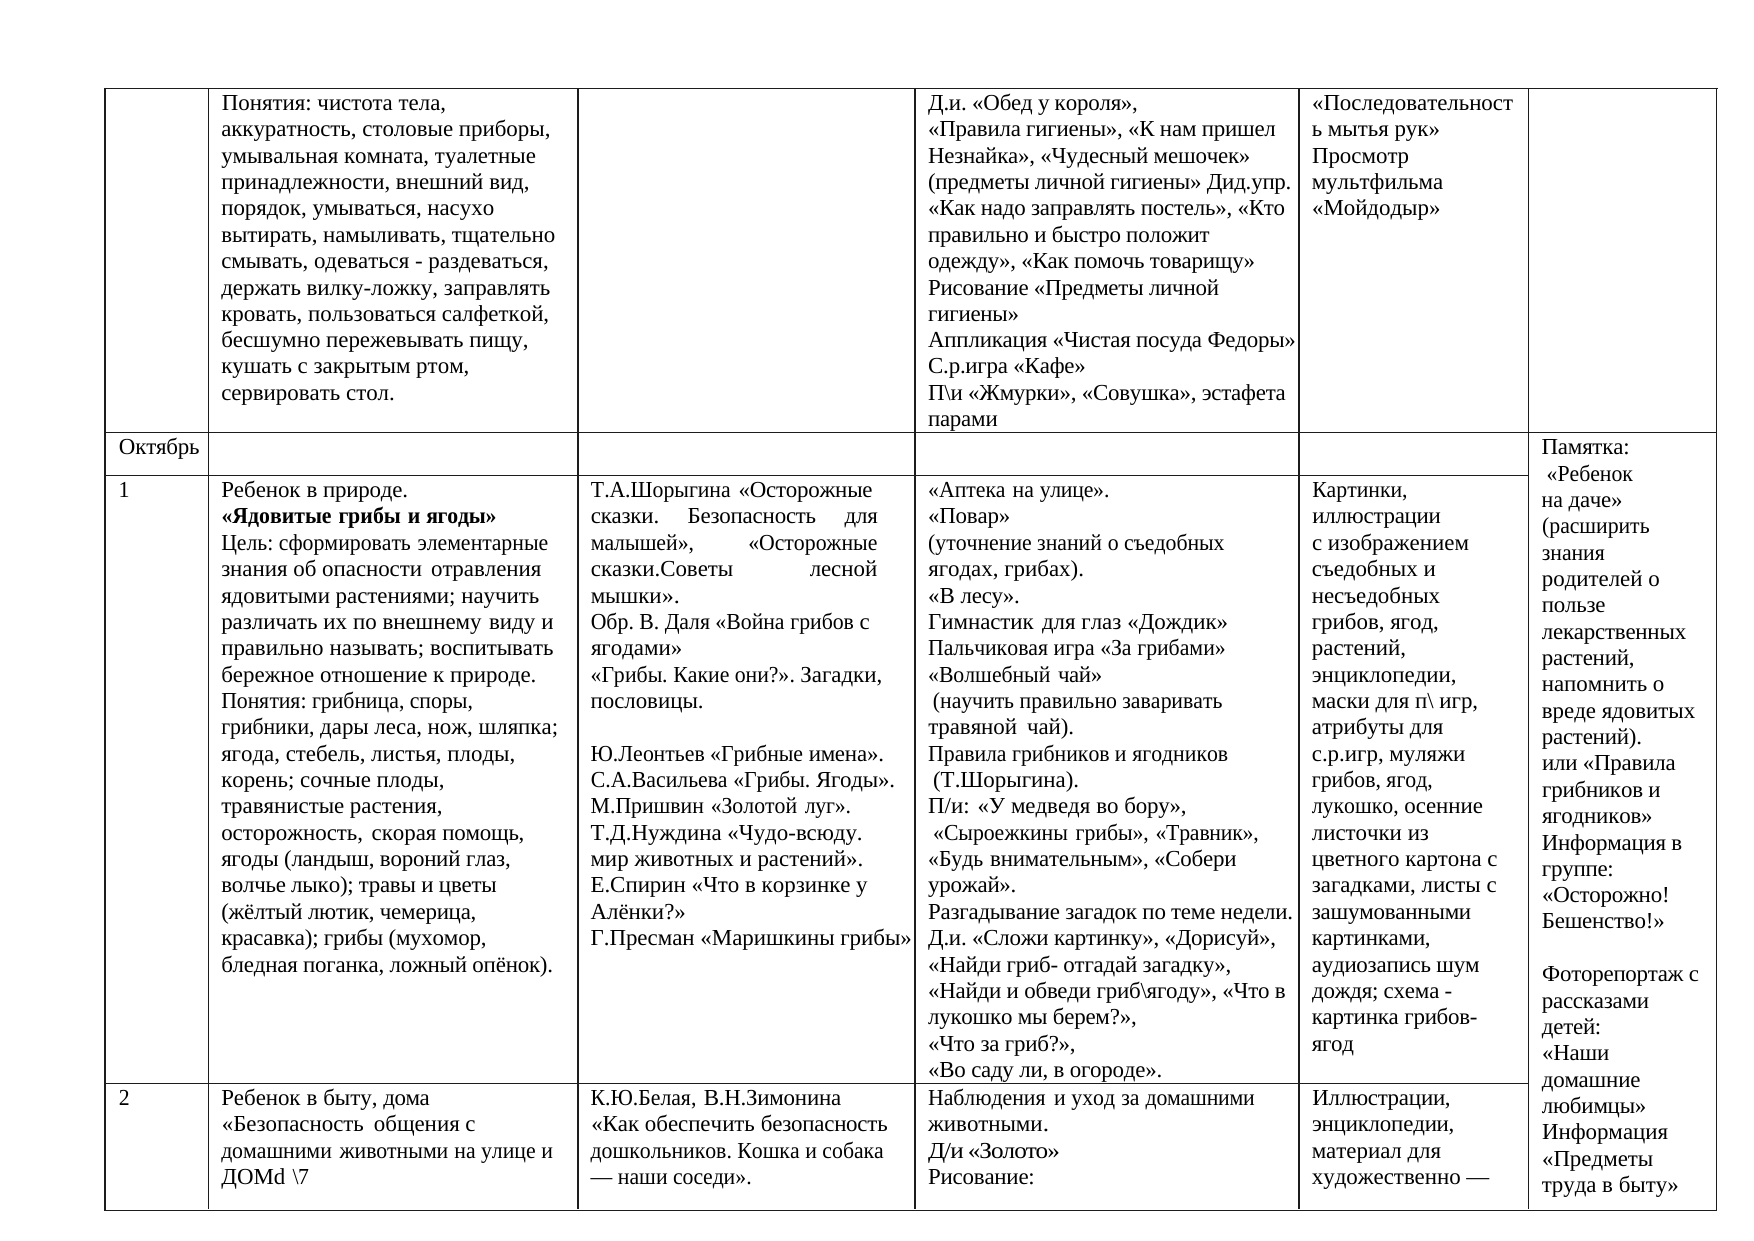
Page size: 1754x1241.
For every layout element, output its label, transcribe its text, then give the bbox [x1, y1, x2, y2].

table_cell 2 [106, 1084, 208, 1209]
table_cell 1 [106, 476, 208, 1082]
table_cell Т.А.Шорыгина «Осторожные сказки. Безопасность для малышей», «Осторожные сказки.Советы лесной мышки». Обр. В. Даля «Война грибов с ягодами» «Грибы. Какие они?». Загадки, пословицы. Ю.Леонтьев «Грибные имена». С.А.Васильева «Грибы. Ягоды». М.Пришвин «Золотой луг». Т.Д.Нуждина «Чудо-всюду. мир животных и растений». Е.Спирин «Что в корзинке у Алёнки?» Г.Пресман «Маришкины грибы» [579, 476, 914, 1082]
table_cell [579, 89, 914, 432]
table_cell Октябрь [106, 433, 208, 475]
table_cell [579, 433, 914, 475]
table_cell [916, 1084, 1298, 1209]
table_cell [579, 1084, 914, 1209]
table_cell [1529, 89, 1716, 432]
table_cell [1300, 1084, 1528, 1209]
table_cell 4 [106, 89, 208, 432]
table_cell Памятка: «Ребенок на даче» (расширить знания родителей о пользе лекарственных растений, напомнить о вреде ядовитых растений). или «Правила грибников и ягодников» Информация в группе: «Осторожно! Бешенство!» Фоторепортаж с рассказами детей: «Наши домашние любимцы» Информация «Предметы труда в быту» Репортаж в группе «Что мы знаем о пожаре?» (высказывания детей). Информация для родителей все о витаминах. Совместная подготовка к выпуску книги «Детские и взрослые рецепты» Выставка — дегустация для родителей и детей «Творожная и морковная запеканки» Консультация для родителей «Как сформировать у ребенка навыки здорового питания» [1529, 433, 1716, 1209]
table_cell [916, 89, 1298, 432]
table_cell «Аптека на улице». «Повар» (уточнение знаний о съедобных ягодах, грибах). «В лесу». Гимнастик для глаз «Дождик» Пальчиковая игра «За грибами» «Волшебный чай» (научить правильно заваривать травяной чай). Правила грибников и ягодников (Т.Шорыгина). П/и: «У медведя во бору», «Сыроежкины грибы», «Травник», «Будь внимательным», «Собери урожай». Разгадывание загадок по теме недели. Д.и. «Сложи картинку», «Дорисуй», «Найди гриб- отгадай загадку», «Найди и обведи гриб\ягоду», «Что в лукошко мы берем?», «Что за гриб?», «Во саду ли, в огороде». [916, 476, 1298, 1082]
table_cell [1300, 89, 1528, 432]
table_cell [916, 433, 1298, 475]
table_cell [1300, 433, 1528, 475]
table_cell [209, 433, 577, 475]
table_cell Ребенок в природе. «Ядовитые грибы и ягоды» Цель: сформировать элементарные знания об опасности отравления ядовитыми растениями; научить различать их по внешнему виду и правильно называть; воспитывать бережное отношение к природе. Понятия: грибница, споры, грибники, дары леса, нож, шляпка; ягода, стебель, листья, плоды, корень; сочные плоды, травянистые растения, осторожность, скорая помощь, ягоды (ландыш, вороний глаз, волчье лыко); травы и цветы (жёлтый лютик, чемерица, красавка); грибы (мухомор, бледная поганка, ложный опёнок). [209, 476, 577, 1082]
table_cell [209, 89, 577, 432]
table_cell Картинки, иллюстрации с изображением съедобных и несъедобных грибов, ягод, растений, энциклопедии, маски для п\ игр, атрибуты для с.р.игр, муляжи грибов, ягод, лукошко, осенние листочки из цветного картона с загадками, листы с зашумованными картинками, аудиозапись шум дождя; схема -картинка грибов-ягод [1300, 476, 1528, 1082]
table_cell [209, 1084, 577, 1209]
